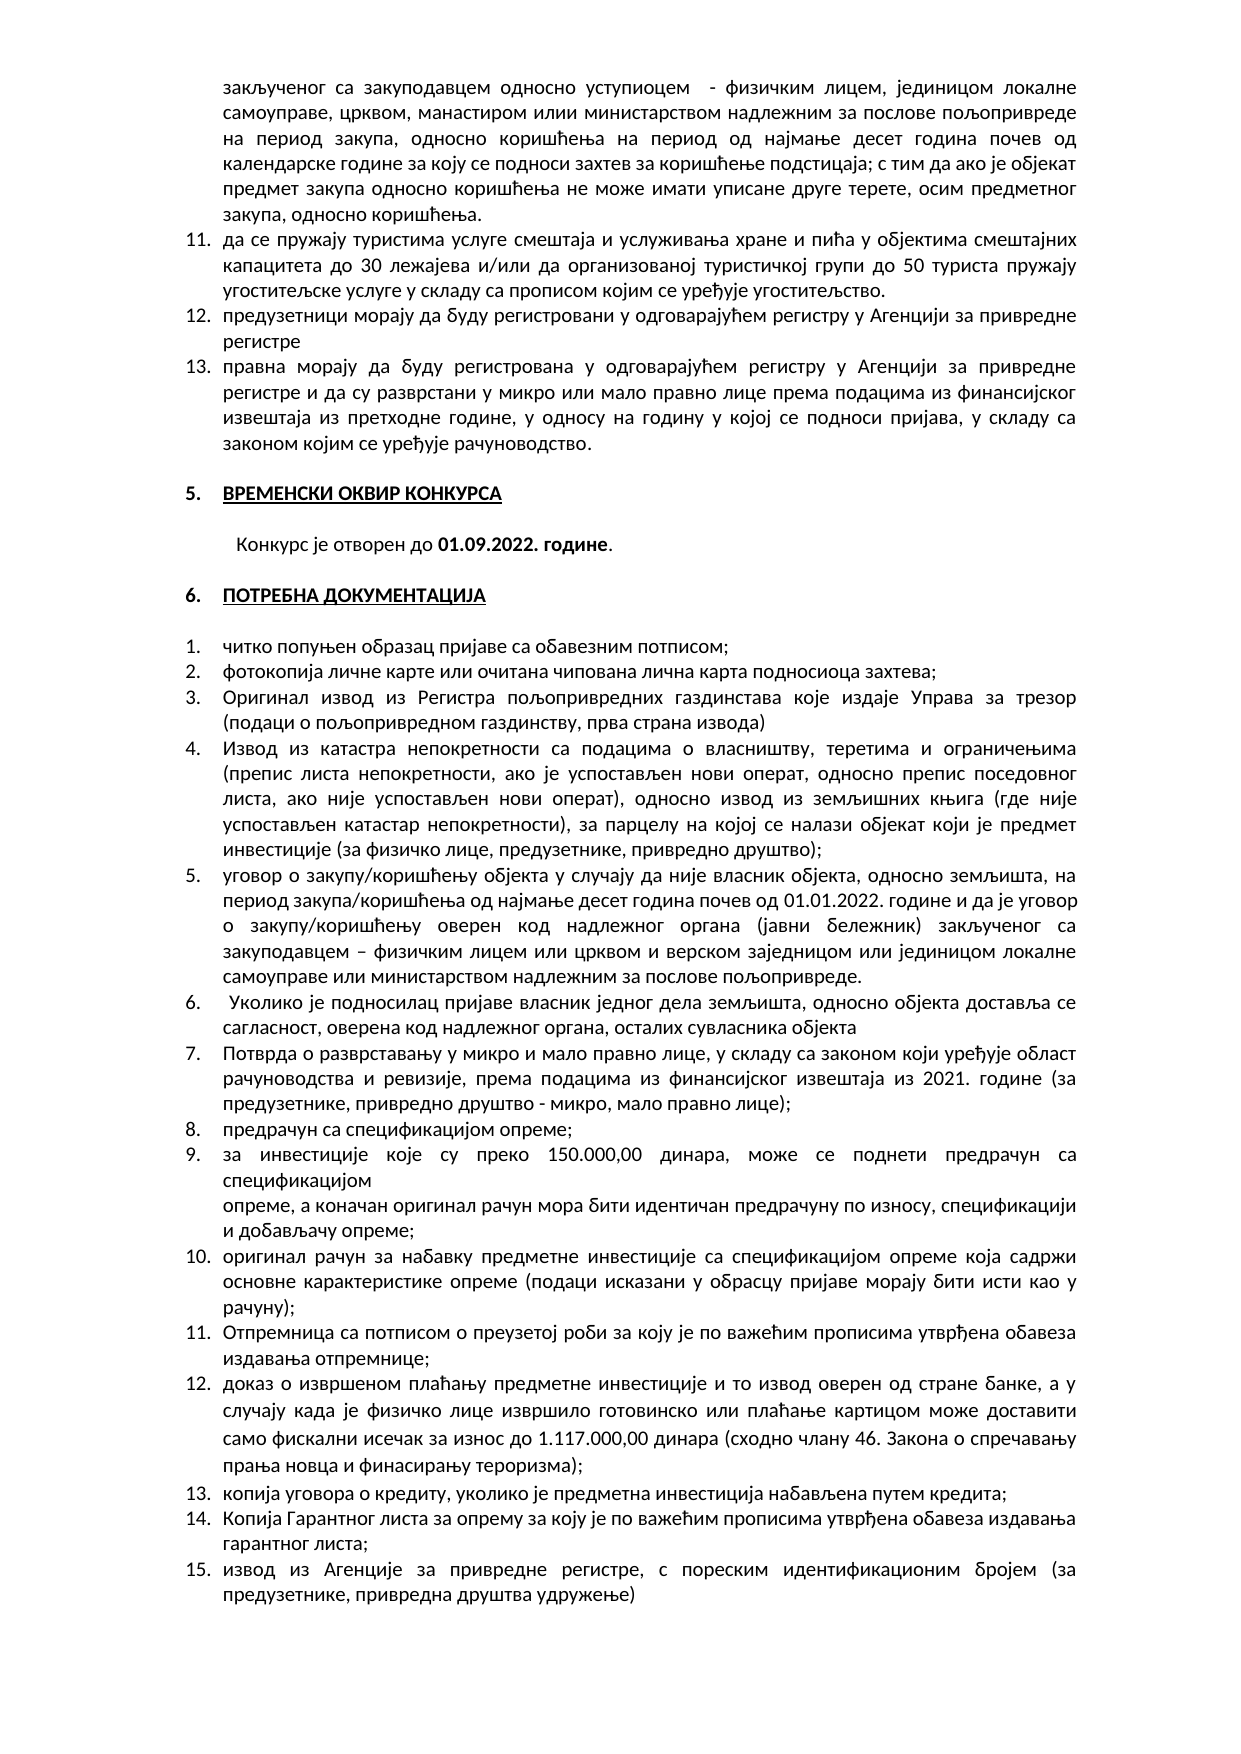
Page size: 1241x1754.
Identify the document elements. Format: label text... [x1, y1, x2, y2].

list ПОТРЕБНА ДОКУМЕНТАЦИЈА [185, 582, 1083, 608]
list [185, 74, 1078, 226]
list предрачун са спецификацијом опреме; [185, 1116, 1078, 1141]
list да се пружају туристима услуге смештаја и услуживања хране и пића у објектима смештајних капацитета до 30 лежајева и/или да организованој туристичкој групи до 50 туриста пружају угоститељске услуге у складу са прописом којим се уређује угоститељство. [185, 226, 1078, 303]
list оригинал рачун за набавку предметне инвестиције са спецификацијом опреме која садржи основне карактеристике опреме (подаци исказани у обрасцу пријаве морају бити исти као у рачуну); [185, 1243, 1078, 1319]
list извод из Агенције за привредне регистре, с пореским идентификационим бројем (за предузетнике, привредна друштва удружење) [185, 1556, 1078, 1607]
list правна морају да буду регистрована у одговарајућем регистру у Агенцији за привредне регистре и да су разврстани у микро или мало правно лице према подацима из финансијског извештаја из претходне године, у односу на годину у којој се подноси пријава, у складу са законом којим се уређује рачуноводство. [185, 353, 1078, 455]
list копија уговора о кредиту, уколико је предметна инвестиција набављена путем кредита; [185, 1480, 1078, 1505]
list уговор о закупу/коришћењу објекта у случају да није власник објекта, односно земљишта, на период закупа/коришћења од најмање десет година почев од 01.01.2022. године и да је уговор о закупу/коришћењу оверен код надлежног органа (јавни бележник) закљученог са закуподавцем – физичким лицем или црквом и верском заједницом или јединицом локалне самоуправе или министарством надлежним за послове пољопривреде. [185, 862, 1078, 989]
list доказ о извршеном плаћању предметне инвестиције и то извод оверен од стране банке, а у случају када је физичко лице извршило готовинско или плаћање картицом може доставити само фискални исечак за износ до 1.117.000,00 динара (сходно члану 46. Закона о спречавању прања новца и финасирању тероризма); [185, 1370, 1078, 1478]
list Потврда о разврставању у микро и мало правно лице, у складу са законом који уређује област рачуноводства и ревизије, према подацима из финансијског извештаја из 2021. године (за предузетнике, привредно друштво - микро, мало правно лице); [185, 1040, 1078, 1116]
list читко попуњен образац пријаве са обавезним потписом; [185, 633, 1078, 658]
list Извод из катастра непокретности са подацима о власништву, теретима и ограничењима (препис листа непокретности, ако је успостављен нови операт, односно препис поседовног листа, ако није успостављен нови операт), односно извод из земљишних књига (где није успостављен катастар непокретности), за парцелу на којој се налази објекат који је предмет инвестиције (за физичко лице, предузетнике, привредно друштво); [185, 735, 1078, 862]
text Конкурс је отворен до 01.09.2022. године. [148, 531, 1078, 557]
list фотокопија личне карте или очитана чипована лична карта подносиоца захтева; [185, 658, 1078, 684]
list за инвестиције које су преко 150.000,00 динара, може се поднети предрачун са спецификацијом [185, 1141, 1078, 1192]
list Отпремница са потписом о преузетој роби за коју је по важећим прописима утврђена обавеза издавања отпремнице; [185, 1319, 1078, 1370]
list ВРЕМЕНСКИ ОКВИР КОНКУРСА [185, 481, 1083, 506]
list предузетници морају да буду регистровани у одговарајућем регистру у Агенцији за привредне регистре [185, 303, 1078, 353]
list Уколико је подносилац пријаве власник једног дела земљишта, односно објекта доставља се сагласност, оверена код надлежног органа, осталих сувласника објекта [185, 989, 1078, 1040]
list Копија Гарантног листа за опрему за коју је по важећим прописима утврђена обавеза издавања гарантног листа; [185, 1505, 1078, 1556]
text опреме, а коначан оригинал рачун мора бити идентичан предрачуну по износу, спецификацији и добављачу опреме; [223, 1192, 1078, 1243]
list Оригинал извод из Регистра пољопривредних газдинстава које издаје Управа за трезор (подаци о пољопривредном газдинству, прва страна извода) [185, 684, 1078, 735]
